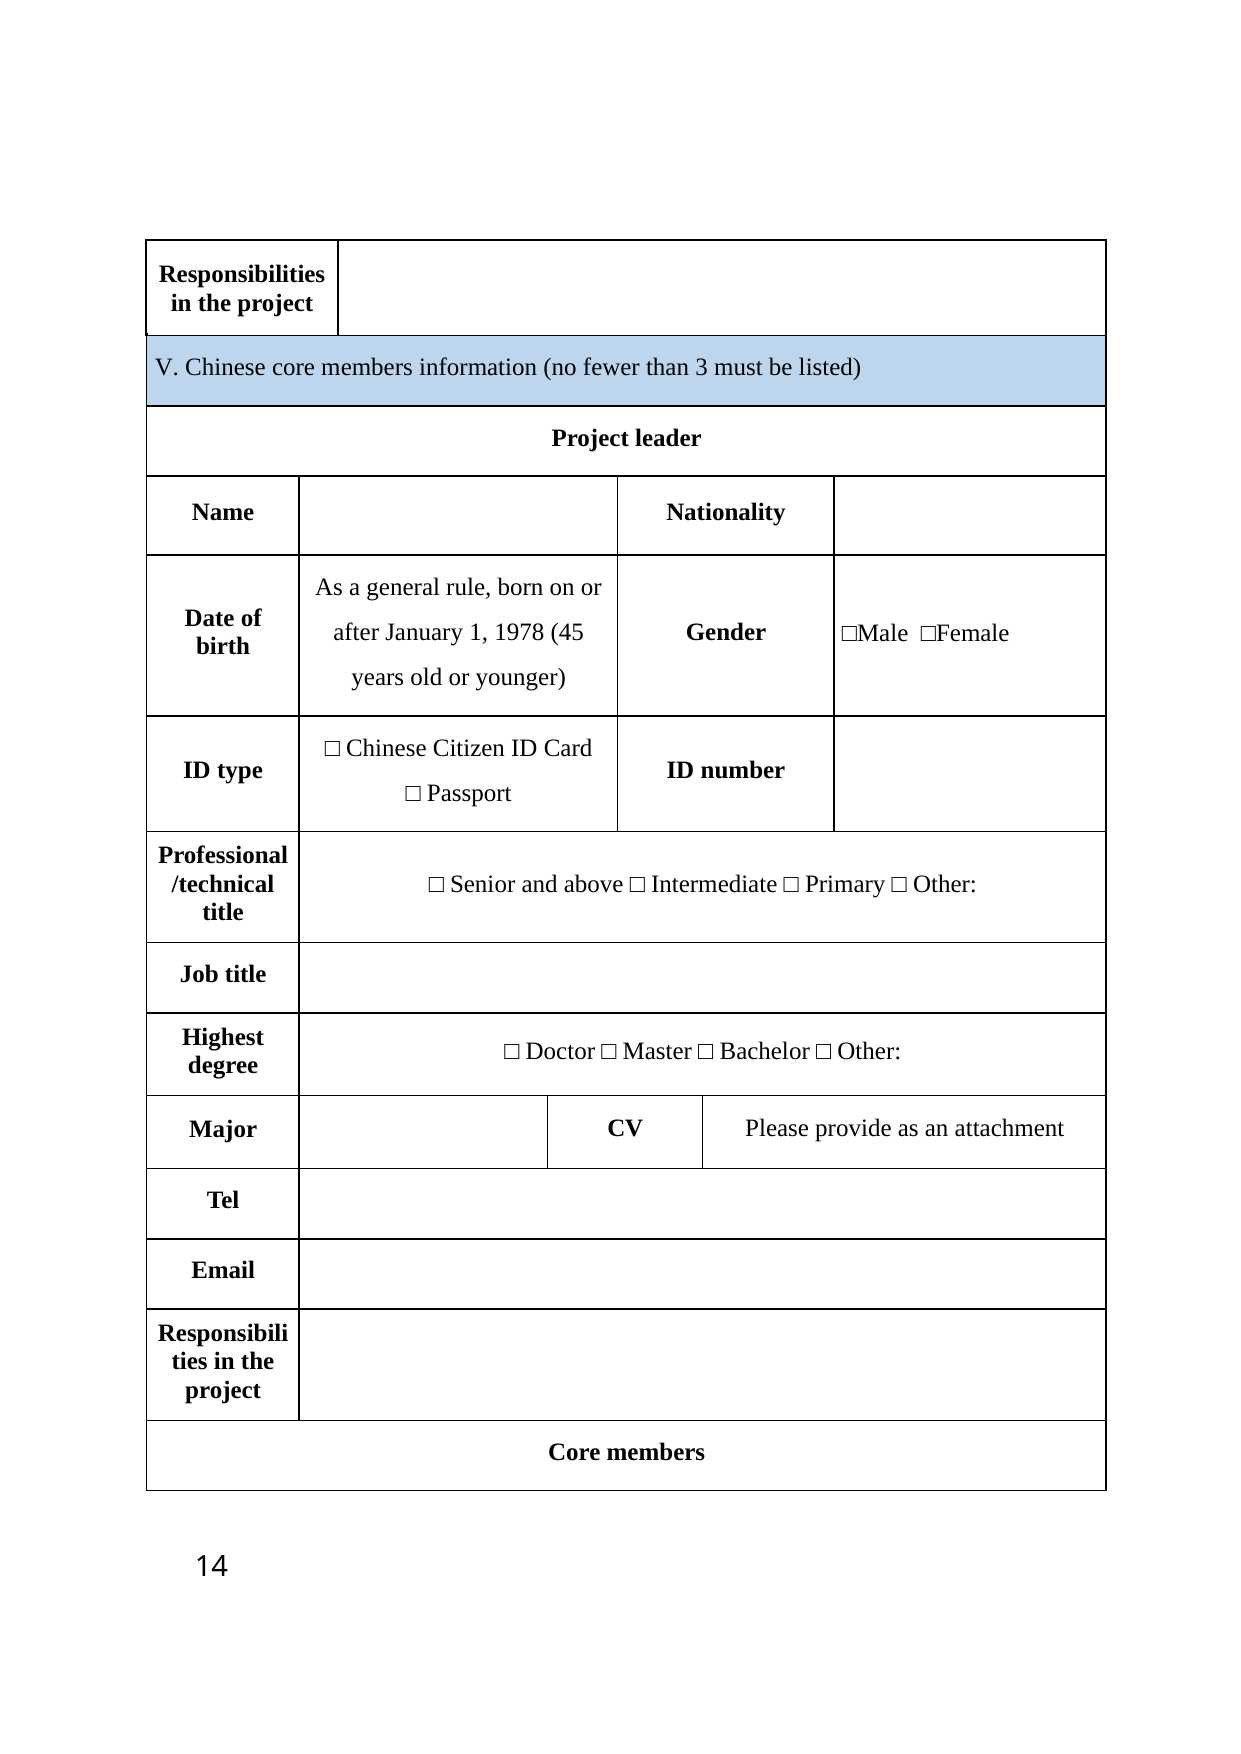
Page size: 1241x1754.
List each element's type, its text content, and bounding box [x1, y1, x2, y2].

table_cell Professional/technical title [147, 832, 298, 942]
table_cell Major [147, 1096, 298, 1168]
table_cell V. Chinese core members information (no fewer than 3 must be listed) [147, 336, 1105, 405]
table_cell Highest degree [147, 1014, 298, 1095]
table_cell [835, 717, 1105, 831]
table_cell [339, 241, 1105, 335]
table_cell [300, 477, 617, 554]
table_cell Gender [618, 556, 833, 715]
table_cell [300, 1240, 1105, 1308]
table_cell ID number [618, 717, 833, 831]
table_cell Email [147, 1240, 298, 1308]
table_cell Tel [147, 1169, 298, 1238]
table_cell Core members [147, 1421, 1105, 1490]
table_cell □ Chinese Citizen ID Card □ Passport [300, 717, 617, 831]
table_cell [300, 1310, 1105, 1419]
table_cell ID type [147, 717, 298, 831]
table_cell [835, 477, 1105, 554]
table_cell Please provide as an attachment [703, 1096, 1105, 1168]
table_cell Nationality [618, 477, 833, 554]
table_cell Date of birth [147, 556, 298, 715]
table_cell Responsibilities in the project [147, 241, 337, 335]
table_cell Name [147, 477, 298, 554]
table_cell Job title [147, 943, 298, 1012]
table_cell Responsibilities in the project [147, 1310, 298, 1419]
table_cell As a general rule, born on or after January 1, 1978 (45 years old or younger) [300, 556, 617, 715]
table_cell □Male □Female [835, 556, 1105, 715]
table_cell CV [548, 1096, 702, 1168]
table_cell [300, 1096, 547, 1168]
table_cell [300, 943, 1105, 1012]
table_cell [300, 1169, 1105, 1238]
table_cell Project leader [147, 407, 1105, 475]
table_cell □ Senior and above □ Intermediate □ Primary □ Other: [300, 832, 1105, 942]
table_cell □ Doctor □ Master □ Bachelor □ Other: [300, 1014, 1105, 1095]
